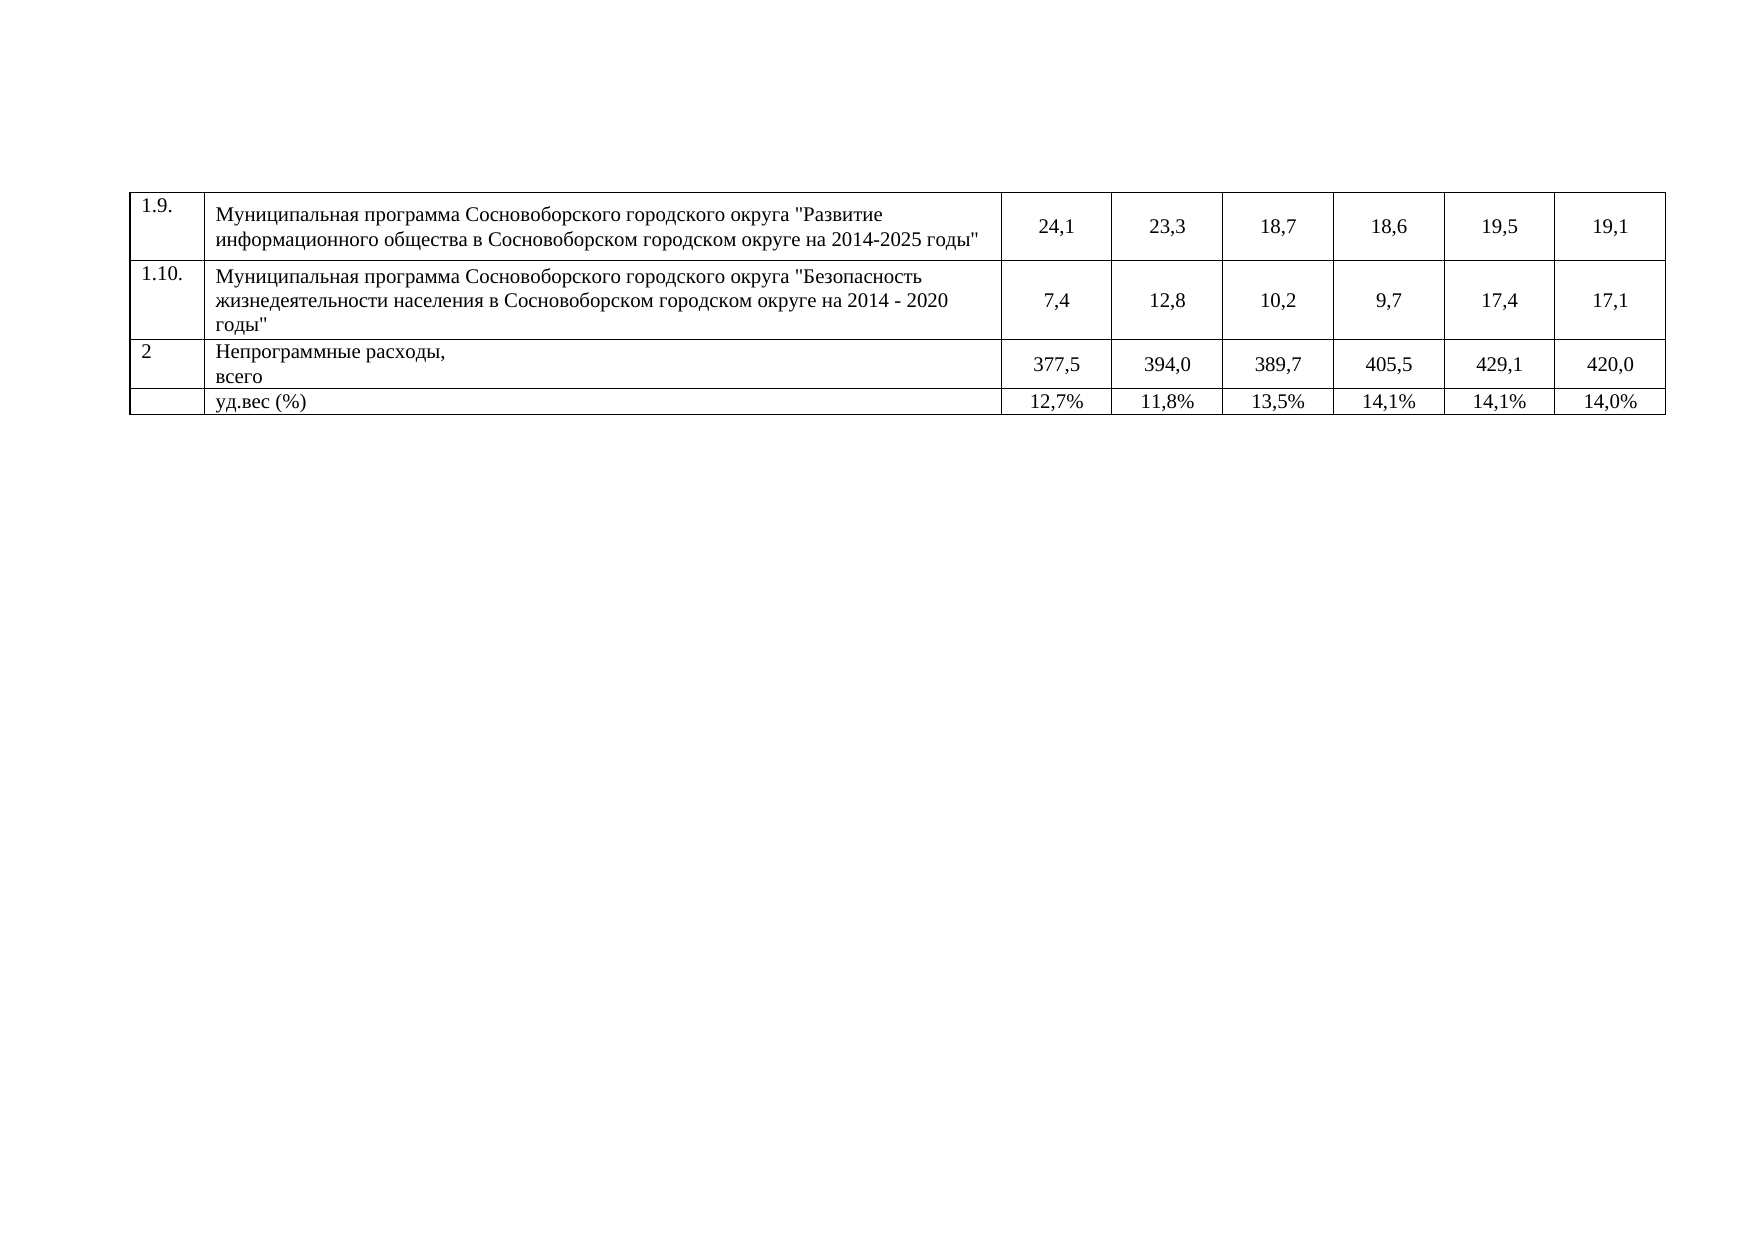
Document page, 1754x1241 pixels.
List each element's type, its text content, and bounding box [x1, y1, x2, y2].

table_cell уд.вес (%) [205, 389, 1001, 414]
table_cell 17,1 [1555, 261, 1665, 338]
table_cell 10,2 [1223, 261, 1333, 338]
table_cell 24,1 [1002, 193, 1111, 260]
table_cell 377,5 [1002, 340, 1111, 388]
table_cell Муниципальная программа Сосновоборского городского округа "Развитие информационного общества в Сосновоборском городском округе на 2014-2025 годы" [205, 193, 1001, 260]
table_cell 14,1% [1334, 389, 1444, 414]
table_cell 1.9. [131, 193, 204, 260]
table_cell 429,1 [1445, 340, 1554, 388]
table_cell 11,8% [1112, 389, 1222, 414]
table_cell 1.10. [131, 261, 204, 338]
table_cell 19,1 [1555, 193, 1665, 260]
table_cell 7,4 [1002, 261, 1111, 338]
table_cell 18,7 [1223, 193, 1333, 260]
table_cell 19,5 [1445, 193, 1554, 260]
table_cell 17,4 [1445, 261, 1554, 338]
table_cell 14,0% [1555, 389, 1665, 414]
table_cell Непрограммные расходы, всего [205, 340, 1001, 388]
table_cell 405,5 [1334, 340, 1444, 388]
table_cell 14,1% [1445, 389, 1554, 414]
table_cell 9,7 [1334, 261, 1444, 338]
table_cell 23,3 [1112, 193, 1222, 260]
table_cell 13,5% [1223, 389, 1333, 414]
table_cell 389,7 [1223, 340, 1333, 388]
table_cell 12,7% [1002, 389, 1111, 414]
table_cell 2 [131, 340, 204, 388]
table_cell [131, 389, 204, 414]
table_cell 394,0 [1112, 340, 1222, 388]
table_cell 12,8 [1112, 261, 1222, 338]
table_cell 420,0 [1555, 340, 1665, 388]
table_cell Муниципальная программа Сосновоборского городского округа "Безопасность жизнедеятельности населения в Сосновоборском городском округе на 2014 - 2020 годы" [205, 261, 1001, 338]
table_cell 18,6 [1334, 193, 1444, 260]
